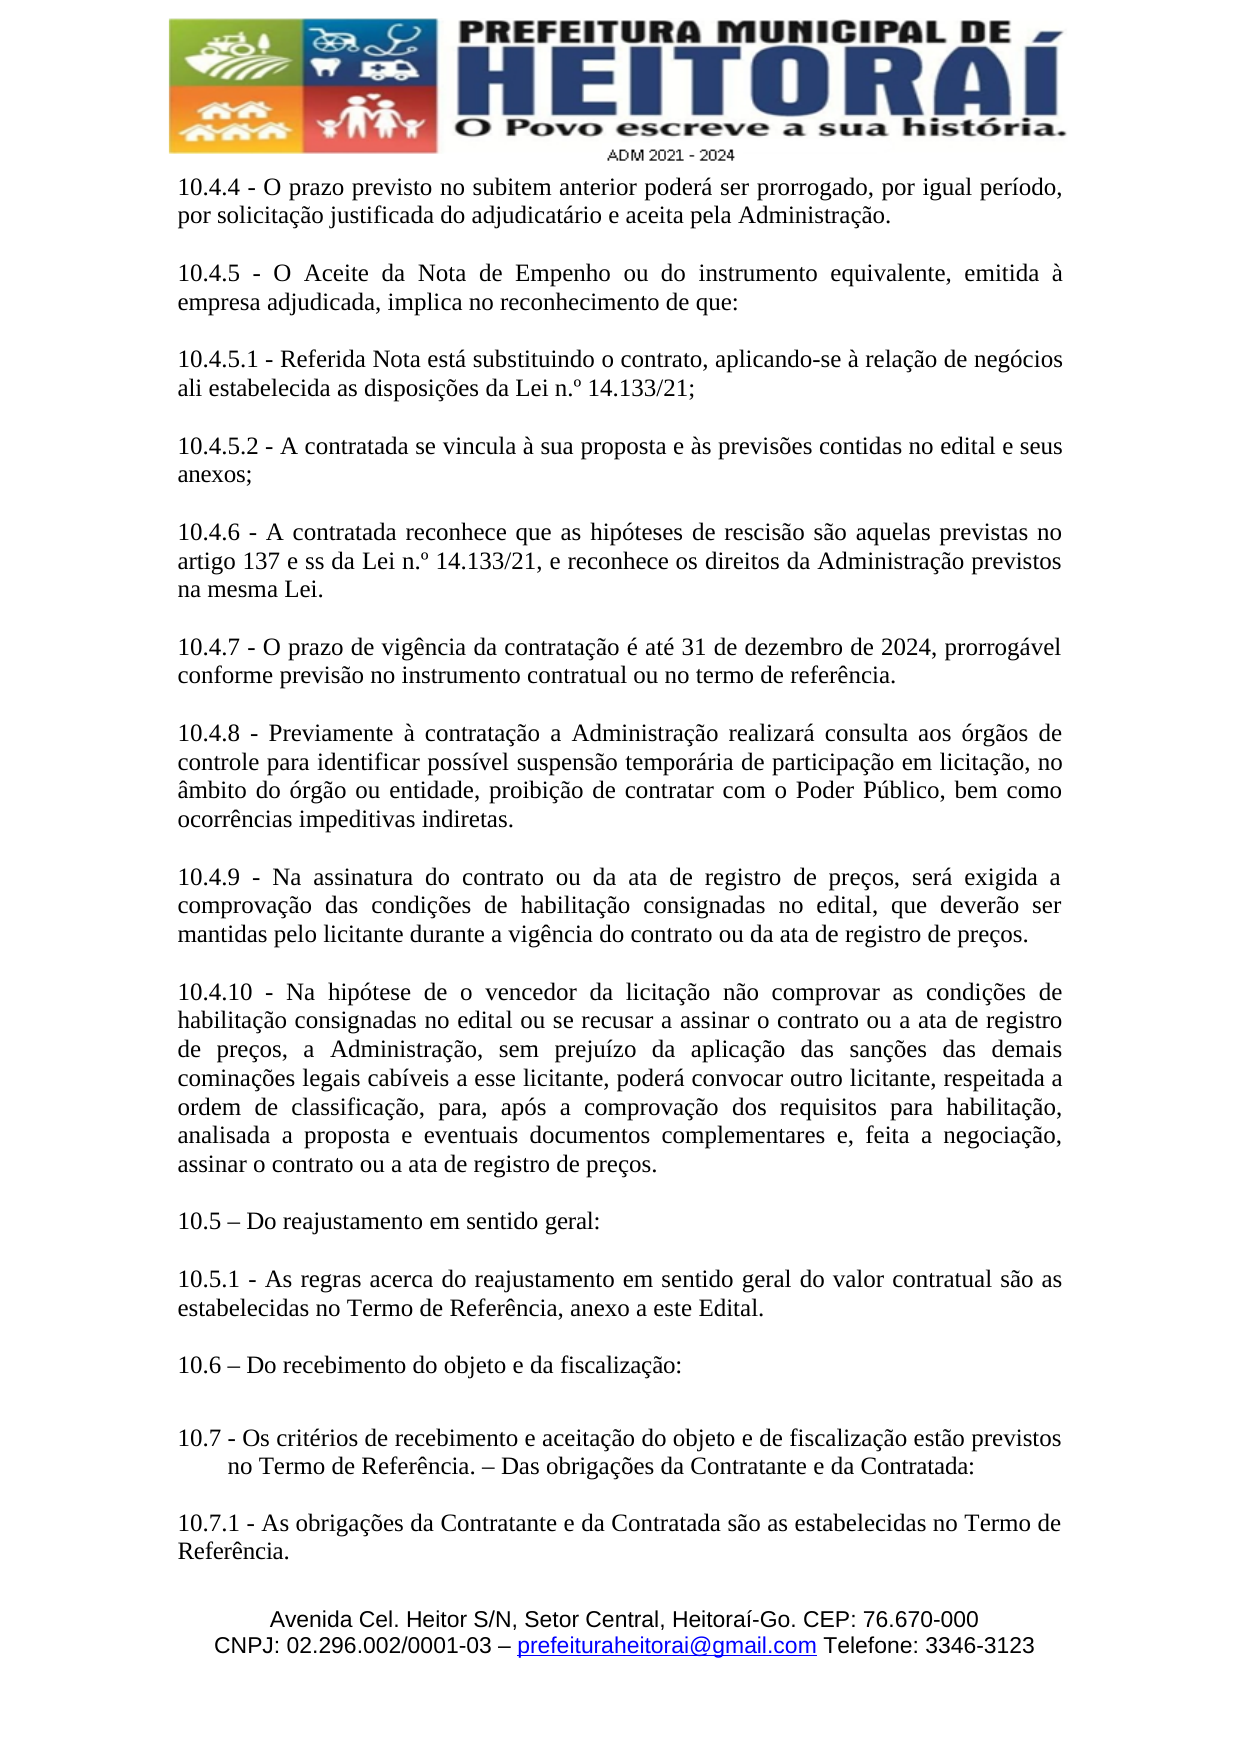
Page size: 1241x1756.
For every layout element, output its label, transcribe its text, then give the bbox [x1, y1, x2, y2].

list - As regras acerca do reajustamento em sentido geral do valor contratual são as estabelecidas no Termo de Referência, anexo a este Edital. [177, 1264, 1064, 1321]
list - As obrigações da Contratante e da Contratada são as estabelecidas no Termo de Referência. [177, 1509, 1063, 1565]
list - A contratada se vincula à sua proposta e às previsões contidas no edital e seus anexos; [177, 431, 1064, 488]
list - A contratada reconhece que as hipóteses de rescisão são aquelas previstas no artigo 137 e ss da Lei n.º 14.133/21, e reconhece os direitos da Administração previstos na mesma Lei. [177, 517, 1063, 603]
list - O prazo de vigência da contratação é até 31 de dezembro de 2024, prorrogável conforme previsão no instrumento contratual ou no termo de referência. [177, 632, 1063, 689]
list - Referida Nota está substituindo o contrato, aplicando-se à relação de negócios ali estabelecida as disposições da Lei n.º 14.133/21; [177, 344, 1063, 402]
list - O prazo previsto no subitem anterior poderá ser prorrogado, por igual período, por solicitação justificada do adjudicatário e aceita pela Administração. [177, 173, 1063, 229]
list - O Aceite da Nota de Empenho ou do instrumento equivalente, emitida à empresa adjudicada, implica no reconhecimento de que: [177, 258, 1063, 316]
picture [168, 18, 1085, 172]
list - Na hipótese de o vencedor da licitação não comprovar as condições de habilitação consignadas no edital ou se recusar a assinar o contrato ou a ata de registro de preços, a Administração, sem prejuízo da aplicação das sanções das demais cominações legais cabíveis a esse licitante, poderá convocar outro licitante, respeitada a ordem de classificação, para, após a comprovação dos requisitos para habilitação, analisada a proposta e eventuais documentos complementares e, feita a negociação, assinar o contrato ou a ata de registro de preços. [177, 977, 1063, 1178]
list – Do reajustamento em sentido geral: [177, 1206, 1084, 1235]
list – Do recebimento do objeto e da fiscalização: [177, 1350, 1084, 1379]
list - Previamente à contratação a Administração realizará consulta aos órgãos de controle para identificar possível suspensão temporária de participação em licitação, no âmbito do órgão ou entidade, proibição de contratar com o Poder Público, bem como ocorrências impeditivas indiretas. [177, 718, 1063, 833]
list - Os critérios de recebimento e aceitação do objeto e de fiscalização estão previstos no Termo de Referência. – Das obrigações da Contratante e da Contratada: [177, 1423, 1063, 1480]
list - Na assinatura do contrato ou da ata de registro de preços, será exigida a comprovação das condições de habilitação consignadas no edital, que deverão ser mantidas pelo licitante durante a vigência do contrato ou da ata de registro de preços. [177, 862, 1063, 948]
